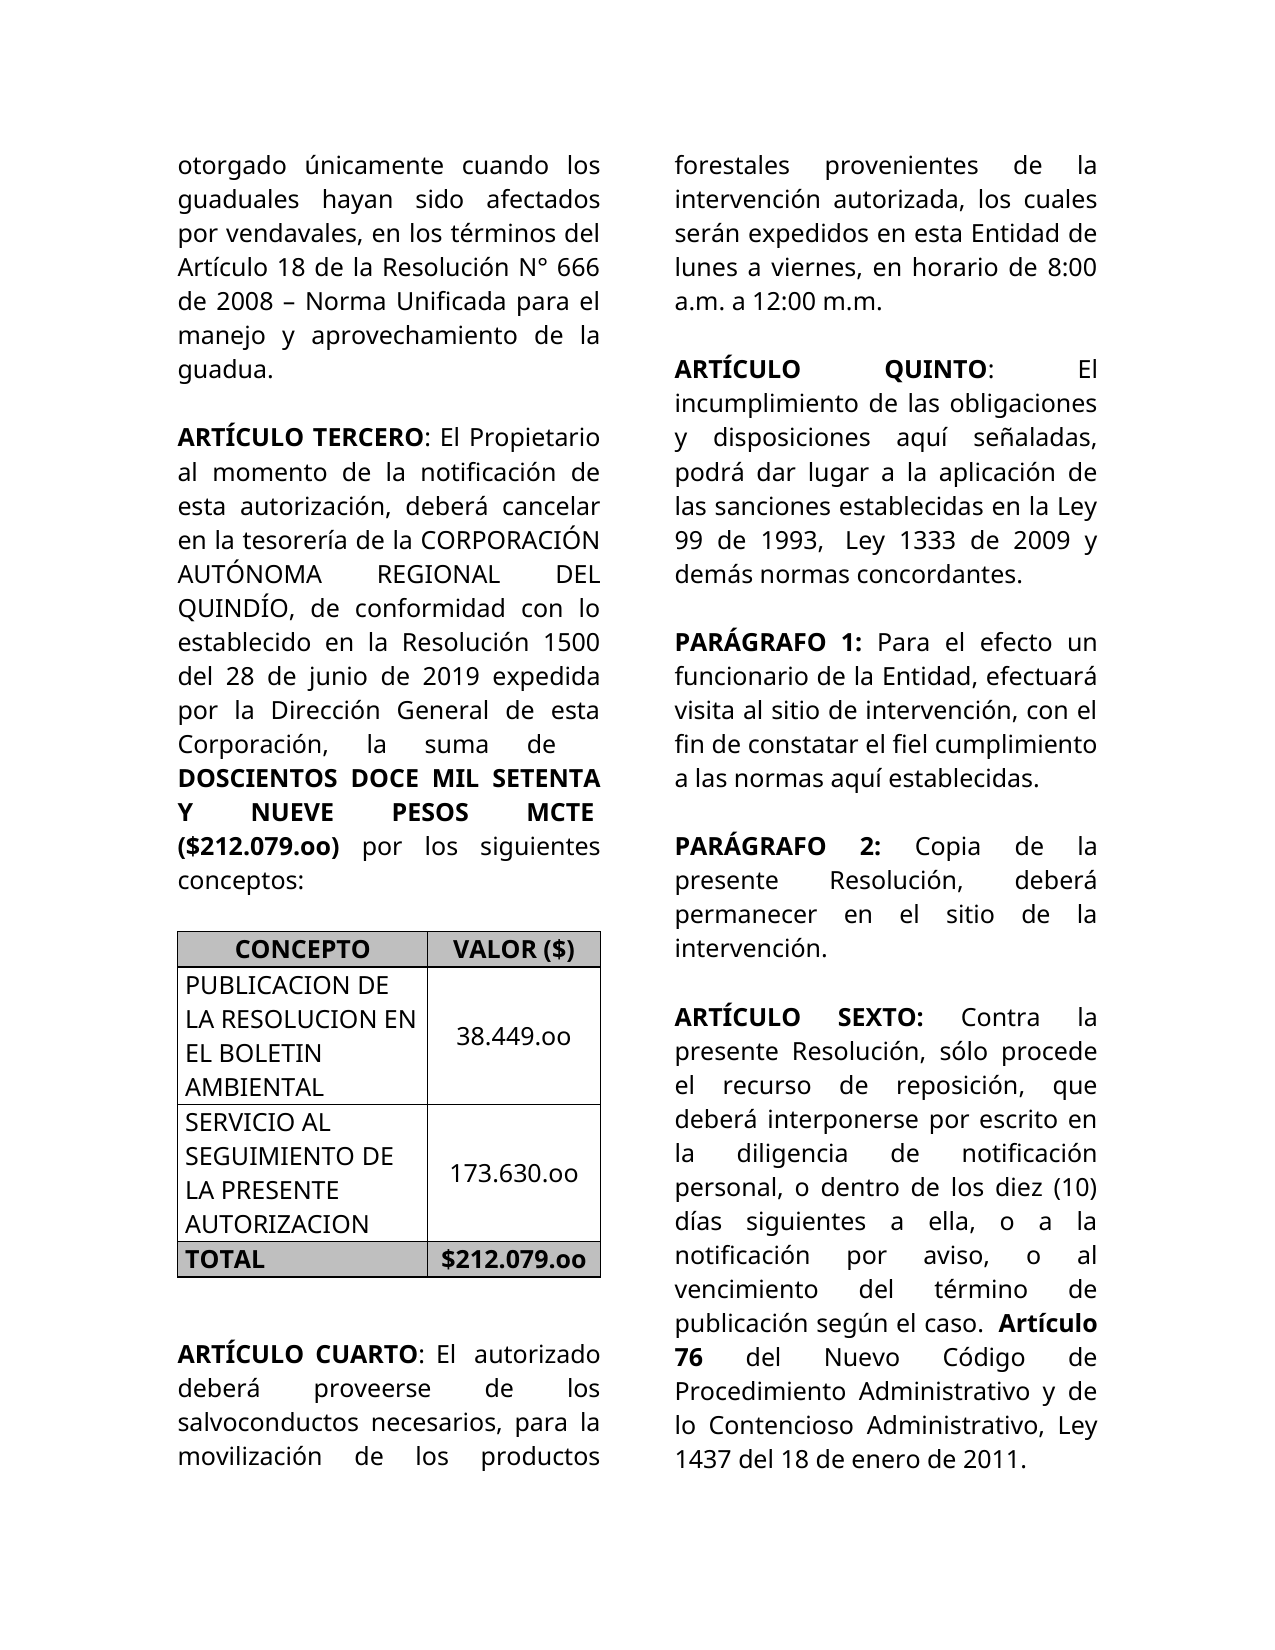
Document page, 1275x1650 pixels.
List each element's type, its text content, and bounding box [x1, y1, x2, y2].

text PARÁGRAFO 2: Copia de la presente Resolución, deberá permanecer en el sitio de la intervención. [674, 829, 1098, 965]
table_cell PUBLICACION DE LA RESOLUCION EN EL BOLETIN AMBIENTAL [178, 968, 427, 1104]
text ARTÍCULO QUINTO: El incumplimiento de las obligaciones y disposiciones aquí señaladas, podrá dar lugar a la aplicación de las sanciones establecidas en la Ley 99 de 1993, Ley 1333 de 2009 y demás normas concordantes. [674, 352, 1098, 590]
table_cell $212.079.oo [428, 1242, 600, 1276]
text ARTÍCULO SEXTO: Contra la presente Resolución, sólo procede el recurso de reposición, que deberá interponerse por escrito en la diligencia de notificación personal, o dentro de los diez (10) días siguientes a ella, o a la notificación por aviso, o al vencimiento del término de publicación según el caso. Artículo 76 del Nuevo Código de Procedimiento Administrativo y de lo Contencioso Administrativo, Ley 1437 del 18 de enero de 2011. [674, 999, 1098, 1476]
table_header VALOR ($) [428, 932, 600, 966]
text ARTÍCULO CUARTO: El autorizado deberá proveerse de los salvoconductos necesarios, para la movilización de los productos forestales provenientes de la intervención autorizada, los cuales serán expedidos en esta Entidad de lunes a viernes, en horario de 8:00 a.m. a 12:00 m.m. [674, 148, 1098, 318]
table_cell 173.630.oo [428, 1105, 600, 1241]
table_cell 38.449.oo [428, 968, 600, 1104]
table_header CONCEPTO [178, 932, 427, 966]
table_cell TOTAL [178, 1242, 427, 1276]
text PARÁGRAFO 1: Para el efecto un funcionario de la Entidad, efectuará visita al sitio de intervención, con el fin de constatar el fiel cumplimiento a las normas aquí establecidas. [674, 624, 1098, 795]
table_cell SERVICIO AL SEGUIMIENTO DE LA PRESENTE AUTORIZACION [178, 1105, 427, 1241]
text ARTÍCULO TERCERO: El Propietario al momento de la notificación de esta autorización, deberá cancelar en la tesorería de la CORPORACIÓN AUTÓNOMA REGIONAL DEL QUINDÍO, de conformidad con lo establecido en la Resolución 1500 del 28 de junio de 2019 expedida por la Dirección General de esta Corporación, la suma de DOSCIENTOS DOCE MIL SETENTA Y NUEVE PESOS MCTE ($212.079.oo) por los siguientes conceptos: [177, 420, 601, 897]
text ARTÍCULO CUARTO: El autorizado deberá proveerse de los salvoconductos necesarios, para la movilización de los productos forestales provenientes de la intervención autorizada, los cuales serán expedidos en esta Entidad de lunes a viernes, en horario de 8:00 a.m. a 12:00 m.m. [177, 1337, 601, 1473]
